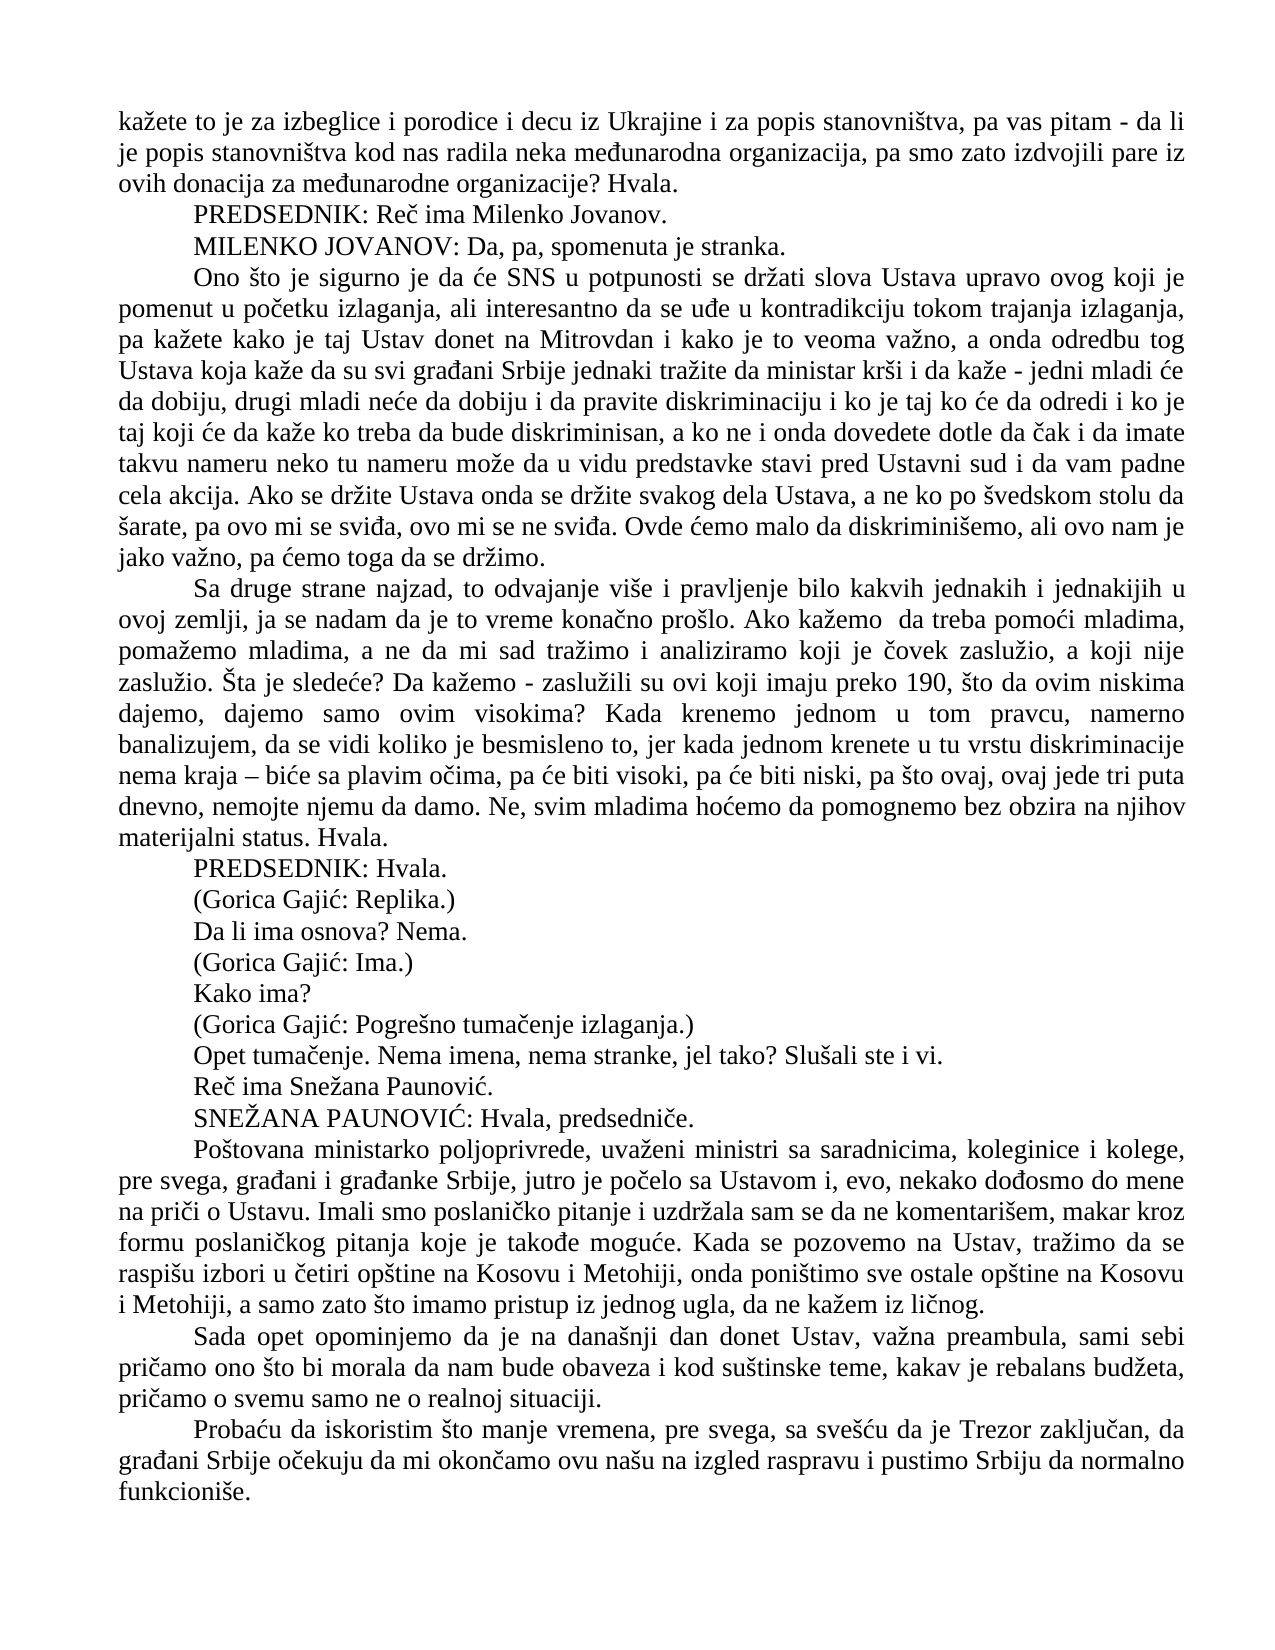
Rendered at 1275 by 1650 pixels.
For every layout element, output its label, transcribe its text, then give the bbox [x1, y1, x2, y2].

text Opet tumačenje. Nema imena, nema stranke, jel tako? Slušali ste i vi. [118, 1039, 1186, 1071]
text PREDSEDNIK: Reč ima Milenko Jovanov. [118, 198, 1186, 229]
text Kako ima? [118, 977, 1186, 1008]
text PREDSEDNIK: Hvala. [118, 852, 1186, 884]
text Da li ima osnova? Nema. [118, 915, 1186, 946]
text Poštovana ministarko poljoprivrede, uvaženi ministri sa saradnicima, koleginice i kolege, pre svega, građani i građanke Srbije, jutro je počelo sa Ustavom i, evo, nekako dođosmo do mene na priči o Ustavu. Imali smo poslaničko pitanje i uzdržala sam se da ne komentarišem, makar kroz formu poslaničkog pitanja koje je takođe moguće. Kada se pozovemo na Ustav, tražimo da se raspišu izbori u četiri opštine na Kosovu i Metohiji, onda poništimo sve ostale opštine na Kosovu i Metohiji, a samo zato što imamo pristup iz jednog ugla, da ne kažem iz ličnog. [118, 1133, 1186, 1320]
text (Gorica Gajić: Pogrešno tumačenje izlaganja.) [118, 1008, 1186, 1039]
text Sa druge strane najzad, to odvajanje više i pravljenje bilo kakvih jednakih i jednakijih u ovoj zemlji, ja se nadam da je to vreme konačno prošlo. Ako kažemo da treba pomoći mladima, pomažemo mladima, a ne da mi sad tražimo i analiziramo koji je čovek zaslužio, a koji nije zaslužio. Šta je sledeće? Da kažemo - zaslužili su ovi koji imaju preko 190, što da ovim niskima dajemo, dajemo samo ovim visokima? Kada krenemo jednom u tom pravcu, namerno banalizujem, da se vidi koliko je besmisleno to, jer kada jednom krenete u tu vrstu diskriminacije nema kraja – biće sa plavim očima, pa će biti visoki, pa će biti niski, pa što ovaj, ovaj jede tri puta dnevno, nemojte njemu da damo. Ne, svim mladima hoćemo da pomognemo bez obzira na njihov materijalni status. Hvala. [118, 572, 1186, 852]
text Probaću da iskoristim što manje vremena, pre svega, sa svešću da je Trezor zaključan, da građani Srbije očekuju da mi okončamo ovu našu na izgled raspravu i pustimo Srbiju da normalno funkcioniše. [118, 1413, 1186, 1507]
text (Gorica Gajić: Ima.) [118, 946, 1186, 977]
text MILENKO JOVANOV: Da, pa, spomenuta je stranka. [118, 229, 1186, 261]
text SNEŽANA PAUNOVIĆ: Hvala, predsedniče. [118, 1102, 1186, 1133]
text Ono što je sigurno je da će SNS u potpunosti se držati slova Ustava upravo ovog koji je pomenut u početku izlaganja, ali interesantno da se uđe u kontradikciju tokom trajanja izlaganja, pa kažete kako je taj Ustav donet na Mitrovdan i kako je to veoma važno, a onda odredbu tog Ustava koja kaže da su svi građani Srbije jednaki tražite da ministar krši i da kaže - jedni mladi će da dobiju, drugi mladi neće da dobiju i da pravite diskriminaciju i ko je taj ko će da odredi i ko je taj koji će da kaže ko treba da bude diskriminisan, a ko ne i onda dovedete dotle da čak i da imate takvu nameru neko tu nameru može da u vidu predstavke stavi pred Ustavni sud i da vam padne cela akcija. Ako se držite Ustava onda se držite svakog dela Ustava, a ne ko po švedskom stolu da šarate, pa ovo mi se sviđa, ovo mi se ne sviđa. Ovde ćemo malo da diskriminišemo, ali ovo nam je jako važno, pa ćemo toga da se držimo. [118, 261, 1186, 572]
text Reč ima Snežana Paunović. [118, 1071, 1186, 1102]
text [118, 105, 1186, 198]
text (Gorica Gajić: Replika.) [118, 884, 1186, 915]
text Sada opet opominjemo da je na današnji dan donet Ustav, važna preambula, sami sebi pričamo ono što bi morala da nam bude obaveza i kod suštinske teme, kakav je rebalans budžeta, pričamo o svemu samo ne o realnoj situaciji. [118, 1320, 1186, 1413]
